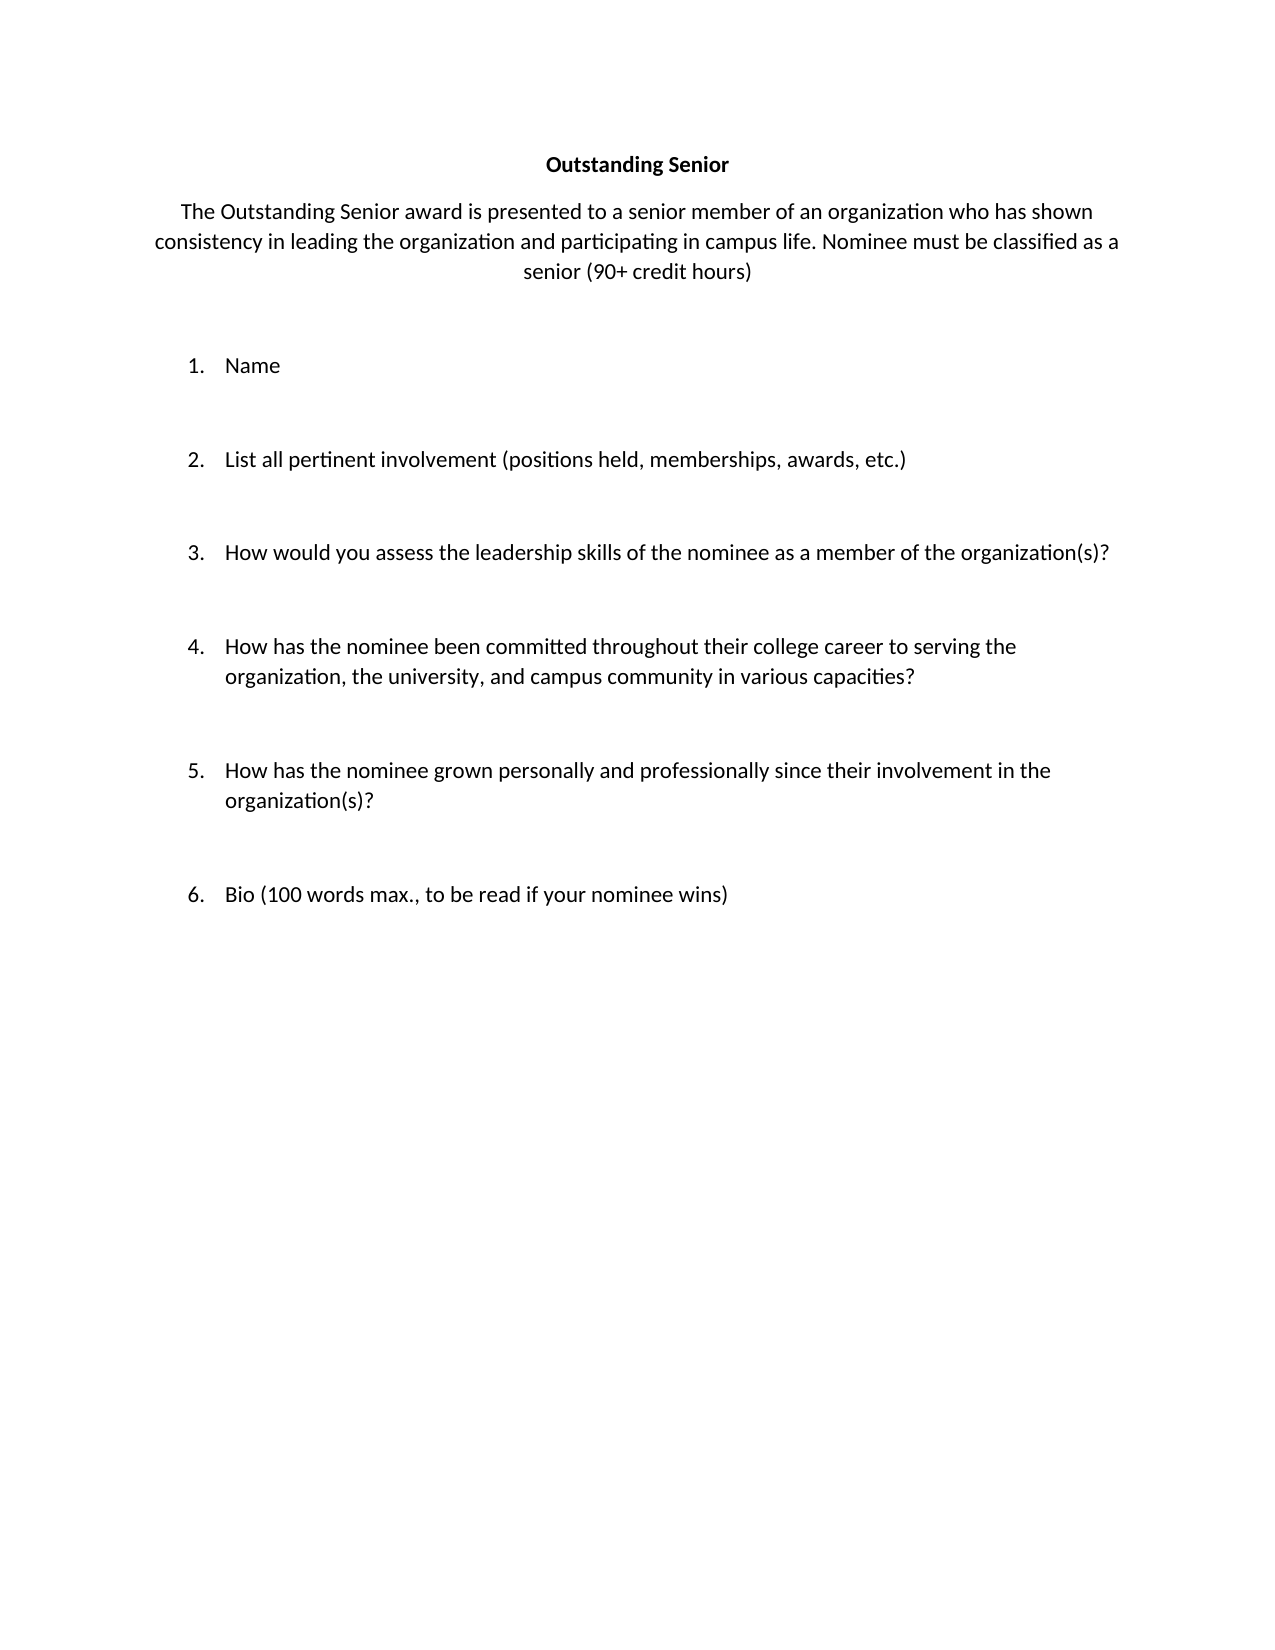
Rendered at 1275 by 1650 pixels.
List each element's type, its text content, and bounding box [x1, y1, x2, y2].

list How has the nominee been committed throughout their college career to serving the organization, the university, and campus community in various capacities? [187, 632, 1125, 691]
text Outstanding Senior [150, 150, 1125, 178]
list How has the nominee grown personally and professionally since their involvement in the organization(s)? [187, 756, 1125, 814]
text The Outstanding Senior award is presented to a senior member of an organization who has shown consistency in leading the organization and participating in campus life. Nominee must be classified as a senior (90+ credit hours) [150, 197, 1125, 285]
list List all pertinent involvement (positions held, memberships, awards, etc.) [187, 445, 1125, 473]
list How would you assess the leadership skills of the nominee as a member of the organization(s)? [187, 538, 1125, 567]
list Name [187, 351, 1125, 379]
list Bio (100 words max., to be read if your nominee wins) [187, 880, 1125, 908]
